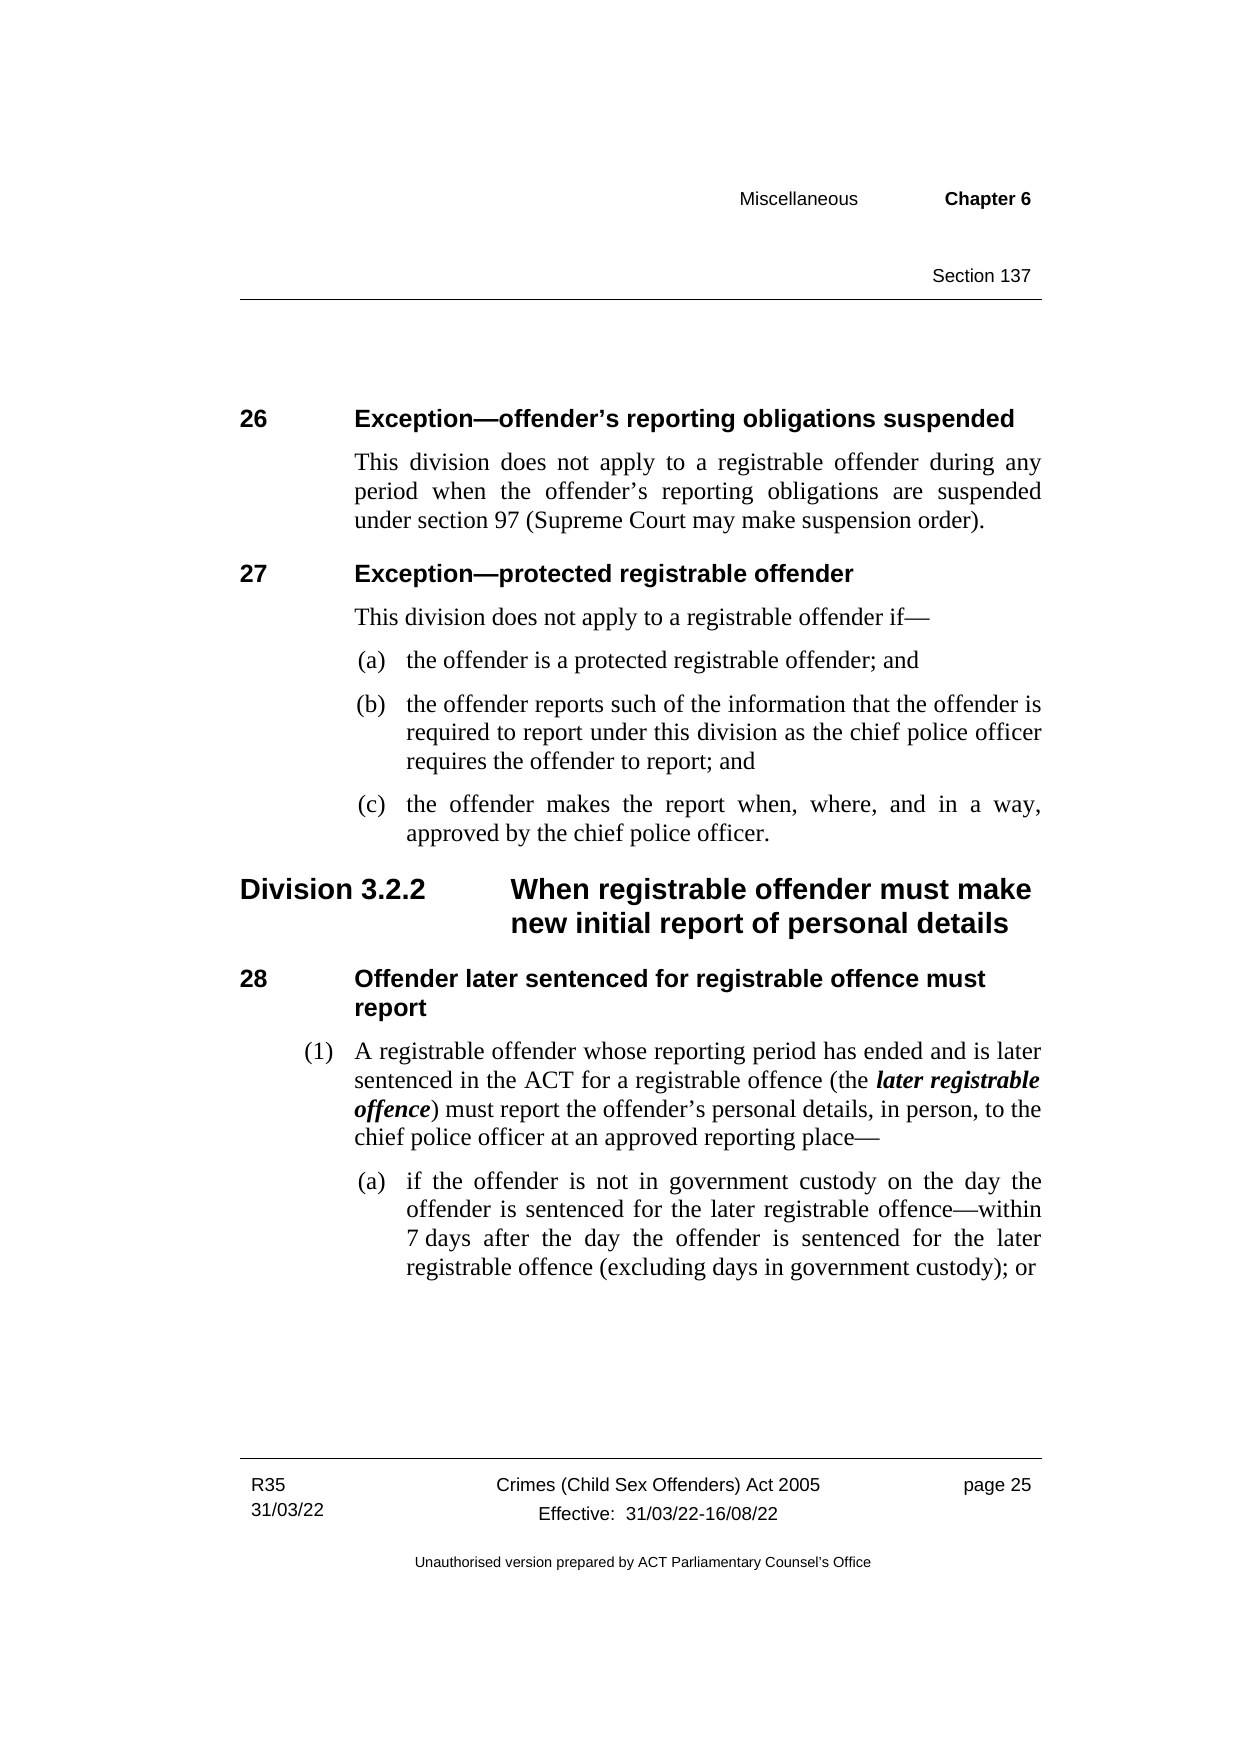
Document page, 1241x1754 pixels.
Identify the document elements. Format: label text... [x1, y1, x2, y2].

text Division 3.2.2 When registrable offender must make new initial report of personal details [239, 872, 1042, 939]
text 28 Offender later sentenced for registrable offence must report [239, 964, 1042, 1022]
text (a) the offender is a protected registrable offender; and [239, 645, 1042, 674]
text (b) the offender reports such of the information that the offender is required to report under this division as the chief police officer requires the offender to report; and [239, 689, 1042, 775]
text (c) the offender makes the report when, where, and in a way, approved by the chief police officer. [239, 789, 1042, 847]
text 26 Exception—offender’s reporting obligations suspended [239, 404, 1042, 433]
text 27 Exception—protected registrable offender [239, 559, 1042, 587]
text This division does not apply to a registrable offender if— [354, 602, 1042, 631]
text (1) A registrable offender whose reporting period has ended and is later sentenced in the ACT for a registrable offence (the later registrable offence) must report the offender’s personal details, in person, to the chief police officer at an approved reporting place— [239, 1036, 1042, 1151]
text This division does not apply to a registrable offender during any period when the offender’s reporting obligations are suspended under section 97 (Supreme Court may make suspension order). [354, 447, 1042, 534]
text (a) if the offender is not in government custody on the day the offender is sentenced for the later registrable offence—within 7 days after the day the offender is sentenced for the later registrable offence (excluding days in government custody); or [239, 1166, 1042, 1281]
